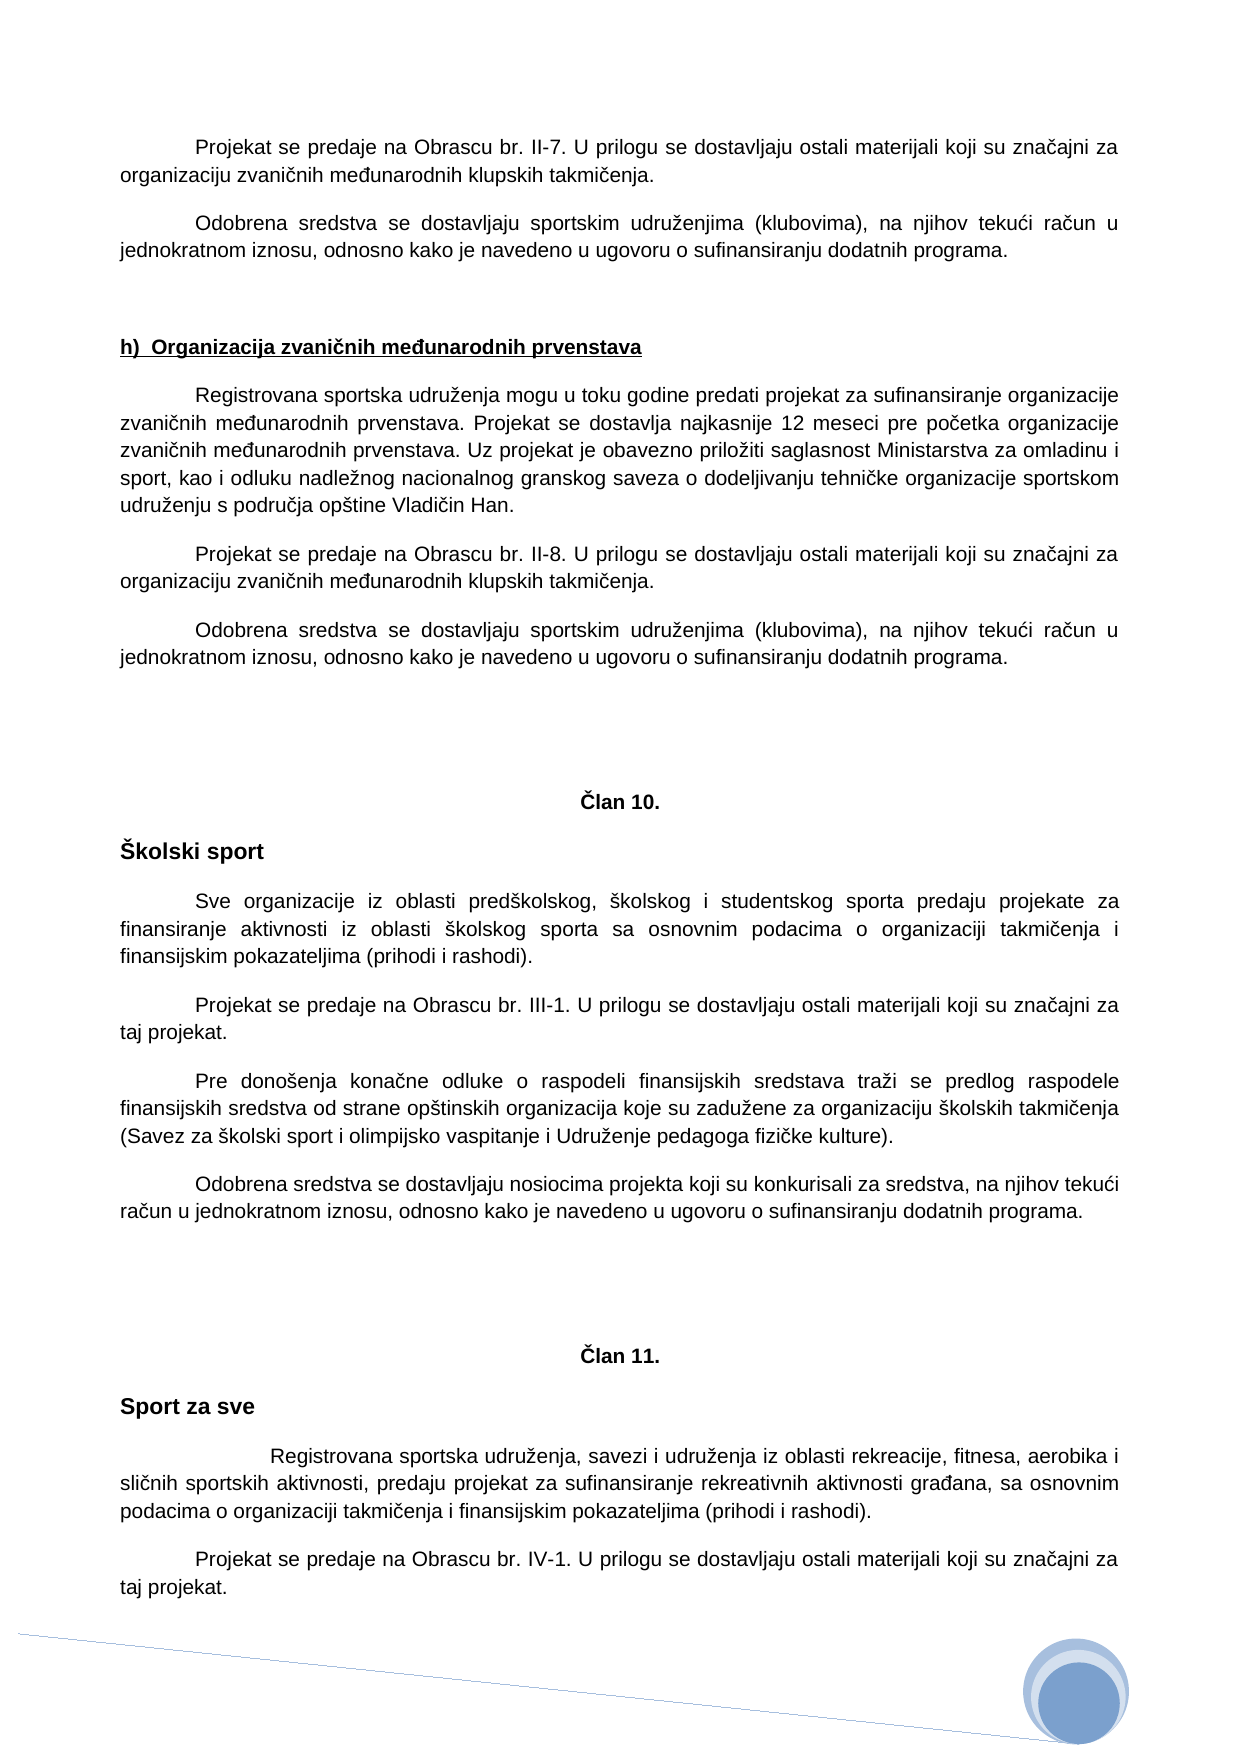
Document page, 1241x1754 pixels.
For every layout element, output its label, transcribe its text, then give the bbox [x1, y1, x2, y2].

text Član 10. [120, 790, 1120, 814]
text Odobrena sredstva se dostavljaju nosiocima projekta koji su konkurisali za sredstva, na njihov tekući račun u jednokratnom iznosu, odnosno kako je navedeno u ugovoru o sufinansiranju dodatnih programa. [120, 1172, 1120, 1223]
text Školski sport [120, 838, 1120, 865]
text Registrovana sportska udruženja, savezi i udruženja iz oblasti rekreacije, fitnesa, aerobika i sličnih sportskih aktivnosti, predaju projekat za sufinansiranje rekreativnih aktivnosti građana, sa osnovnim podacima o organizaciji takmičenja i finansijskim pokazateljima (prihodi i rashodi). [120, 1444, 1120, 1523]
text Sport za sve [120, 1393, 1120, 1419]
text Projekat se predaje na Obrascu br. II-8. U prilogu se dostavljaju ostali materijali koji su značajni za organizaciju zvaničnih međunarodnih klupskih takmičenja. [120, 542, 1120, 593]
text h) Organizacija zvaničnih međunarodnih prvenstava [120, 335, 1120, 359]
text Pre donošenja konačne odluke o raspodeli finansijskih sredstava traži se predlog raspodele finansijskih sredstva od strane opštinskih organizacija koje su zadužene za organizaciju školskih takmičenja (Savez za školski sport i olimpijsko vaspitanje i Udruženje pedagoga fizičke kulture). [120, 1068, 1120, 1147]
text Sve organizacije iz oblasti predškolskog, školskog i studentskog sporta predaju projekate za finansiranje aktivnosti iz oblasti školskog sporta sa osnovnim podacima o organizaciji takmičenja i finansijskim pokazateljima (prihodi i rashodi). [120, 889, 1120, 968]
text Registrovana sportska udruženja mogu u toku godine predati projekat za sufinansiranje organizacije zvaničnih međunarodnih prvenstava. Projekat se dostavlja najkasnije 12 meseci pre početka organizacije zvaničnih međunarodnih prvenstava. Uz projekat je obavezno priložiti saglasnost Ministarstva za omladinu i sport, kao i odluku nadležnog nacionalnog granskog saveza o dodeljivanju tehničke organizacije sportskom udruženju s područja opštine Vladičin Han. [120, 383, 1120, 517]
text Projekat se predaje na Obrascu br. II-7. U prilogu se dostavljaju ostali materijali koji su značajni za organizaciju zvaničnih međunarodnih klupskih takmičenja. [120, 135, 1120, 186]
text Projekat se predaje na Obrascu br. III-1. U prilogu se dostavljaju ostali materijali koji su značajni za taj projekat. [120, 993, 1120, 1044]
text Projekat se predaje na Obrascu br. IV-1. U prilogu se dostavljaju ostali materijali koji su značajni za taj projekat. [120, 1547, 1120, 1598]
text Član 11. [120, 1344, 1120, 1368]
